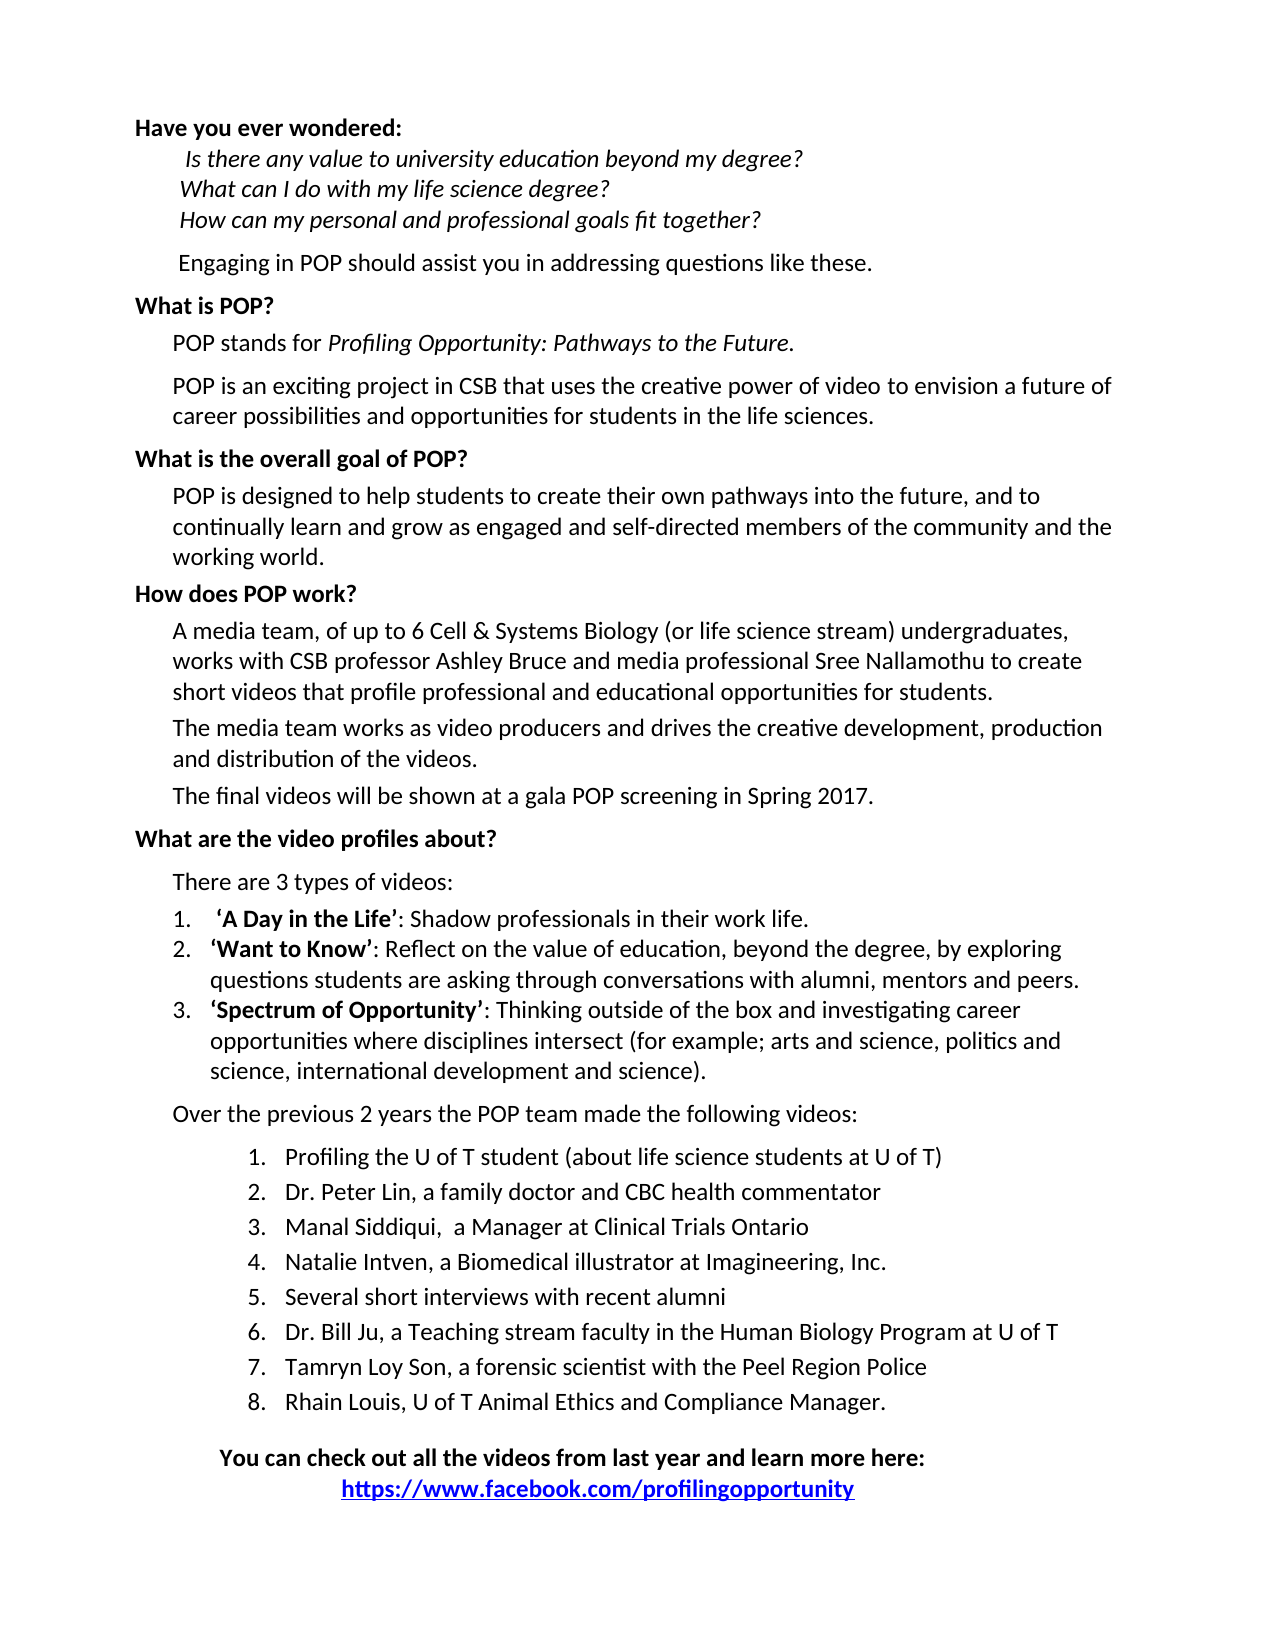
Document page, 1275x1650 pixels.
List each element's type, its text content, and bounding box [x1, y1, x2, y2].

list Rhain Louis, U of T Animal Ethics and Compliance Manager. [247, 1386, 1125, 1417]
text The media team works as video producers and drives the creative development, production and distribution of the videos. [172, 713, 1125, 774]
text What are the video profiles about? [135, 823, 1125, 853]
list ‘Want to Know’: Reflect on the value of education, beyond the degree, by exploring questions students are asking through conversations with alumni, mentors and peers. [172, 933, 1125, 994]
text Engaging in POP should assist you in addressing questions like these. [172, 247, 1125, 278]
text How can my personal and professional goals fit together? [135, 204, 1125, 234]
text Over the previous 2 years the POP team made the following videos: [135, 1098, 1125, 1129]
list Dr. Peter Lin, a family doctor and CBC health commentator [247, 1176, 1125, 1207]
text How does POP work? [135, 578, 1125, 608]
text There are 3 types of videos: [172, 866, 1125, 896]
text Have you ever wondered: [135, 112, 1125, 143]
text POP stands for Profiling Opportunity: Pathways to the Future. [172, 327, 1125, 357]
text What is the overall goal of POP? [135, 443, 1125, 474]
list Manal Siddiqui, a Manager at Clinical Trials Ontario [247, 1211, 1125, 1242]
list ‘A Day in the Life’: Shadow professionals in their work life. [172, 903, 1125, 933]
text You can check out all the videos from last year and learn more here: https://www.facebook.com/profilingopportunity [219, 1442, 1125, 1503]
list Natalie Intven, a Biomedical illustrator at Imagineering, Inc. [247, 1246, 1125, 1277]
text POP is an exciting project in CSB that uses the creative power of video to envision a future of career possibilities and opportunities for students in the life sciences. [172, 370, 1125, 431]
text What is POP? [135, 290, 1125, 321]
list Tamryn Loy Son, a forensic scientist with the Peel Region Police [247, 1351, 1125, 1382]
text POP is designed to help students to create their own pathways into the future, and to continually learn and grow as engaged and self-directed members of the community and the working world. [172, 480, 1125, 572]
text A media team, of up to 6 Cell & Systems Biology (or life science stream) undergraduates, works with CSB professor Ashley Bruce and media professional Sree Nallamothu to create short videos that profile professional and educational opportunities for students. [172, 615, 1125, 706]
list ‘Spectrum of Opportunity’: Thinking outside of the box and investigating career opportunities where disciplines intersect (for example; arts and science, politics and science, international development and science). [172, 994, 1125, 1086]
text Is there any value to university education beyond my degree? [135, 143, 1125, 173]
text The final videos will be shown at a gala POP screening in Spring 2017. [172, 780, 1125, 810]
list Dr. Bill Ju, a Teaching stream faculty in the Human Biology Program at U of T [247, 1316, 1125, 1347]
list Several short interviews with recent alumni [247, 1281, 1125, 1312]
list Profiling the U of T student (about life science students at U of T) [247, 1141, 1125, 1172]
text What can I do with my life science degree? [135, 173, 1125, 204]
